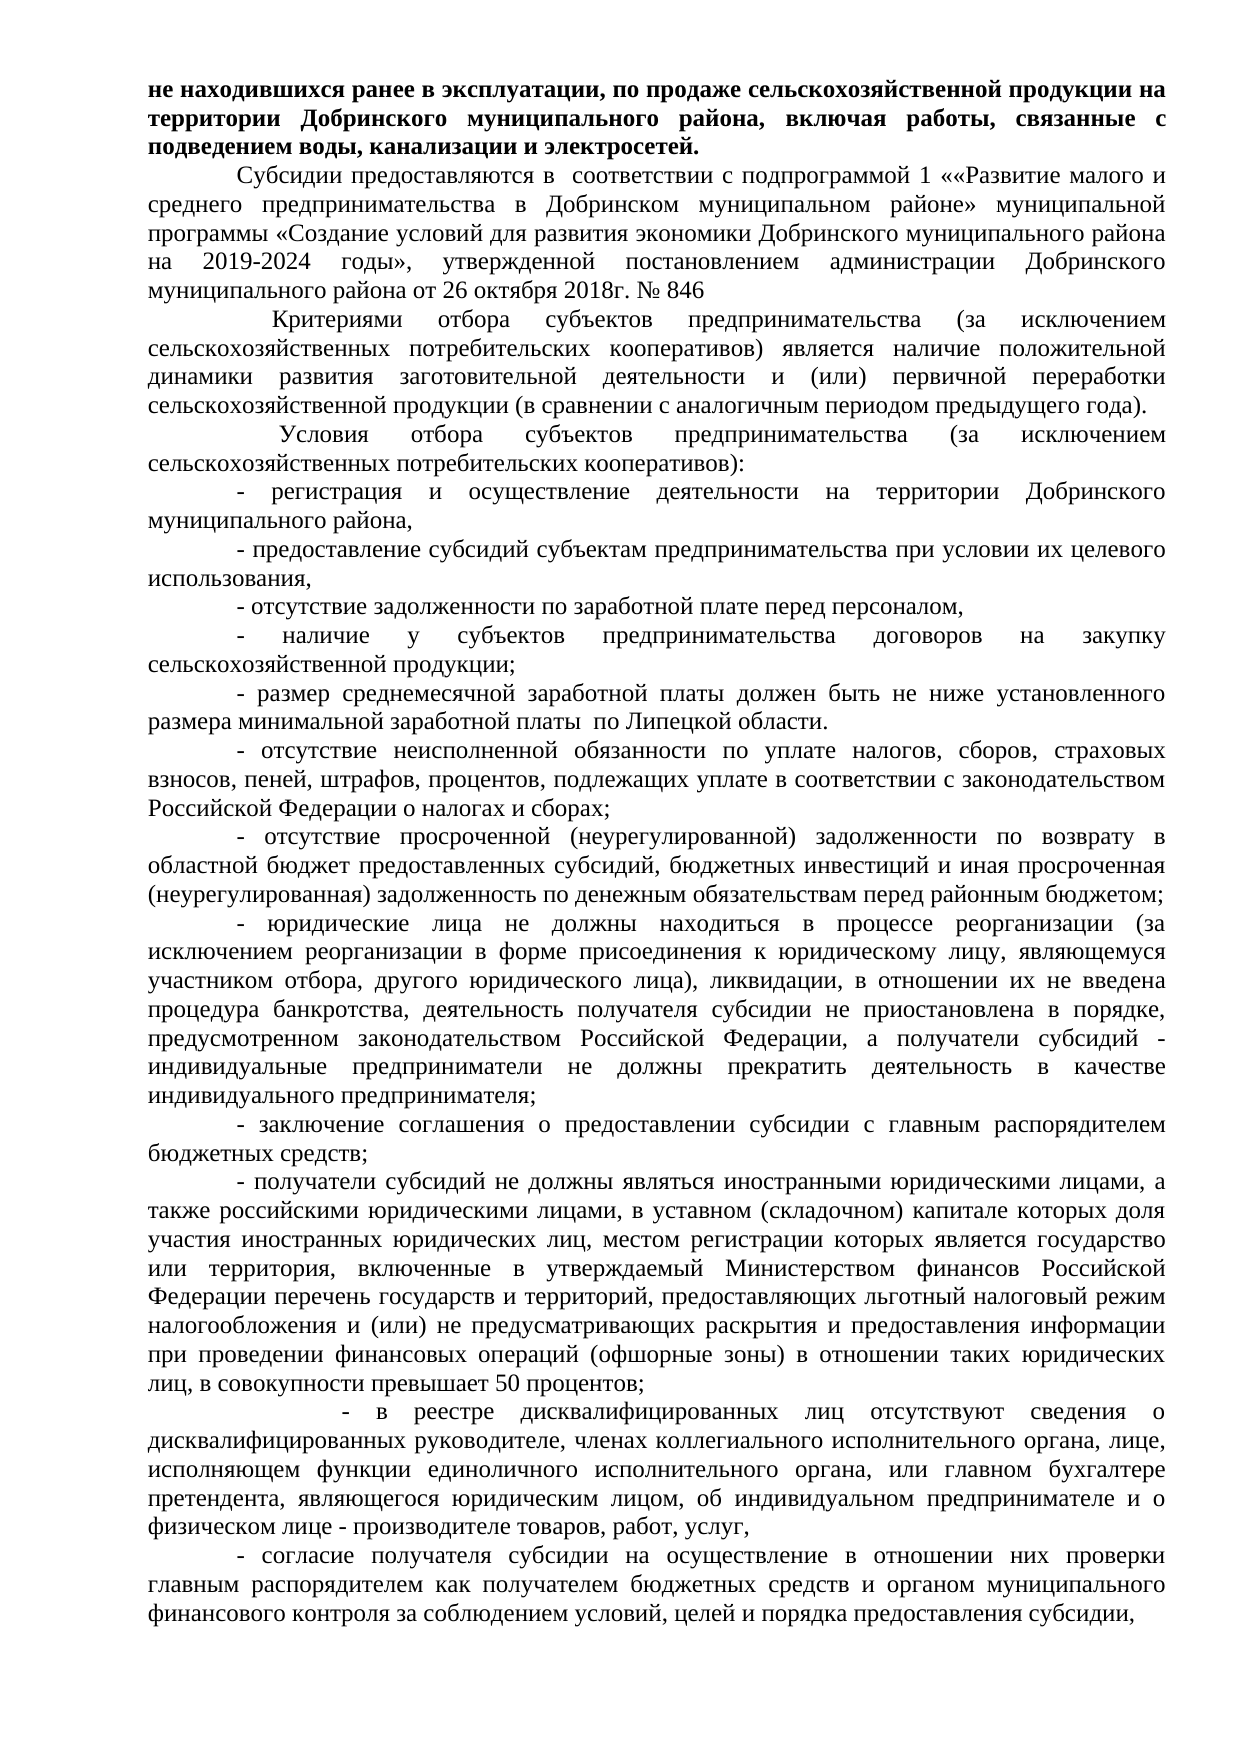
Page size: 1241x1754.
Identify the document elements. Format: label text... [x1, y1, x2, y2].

text - регистрация и осуществление деятельности на территории Добринского муниципального района, [148, 476, 1167, 534]
text - отсутствие неисполненной обязанности по уплате налогов, сборов, страховых взносов, пеней, штрафов, процентов, подлежащих уплате в соответствии с законодательством Российской Федерации о налогах и сборах; [148, 735, 1167, 821]
text - отсутствие задолженности по заработной плате перед персоналом, [148, 591, 1167, 620]
text - согласие получателя субсидии на осуществление в отношении них проверки главным распорядителем как получателем бюджетных средств и органом муниципального финансового контроля за соблюдением условий, целей и порядка предоставления субсидии, [148, 1540, 1167, 1626]
text - отсутствие просроченной (неурегулированной) задолженности по возврату в областной бюджет предоставленных субсидий, бюджетных инвестиций и иная просроченная (неурегулированная) задолженность по денежным обязательствам перед районным бюджетом; [148, 821, 1167, 908]
text Критериями отбора субъектов предпринимательства (за исключением сельскохозяйственных потребительских кооперативов) является наличие положительной динамики развития заготовительной деятельности и (или) первичной переработки сельскохозяйственной продукции (в сравнении с аналогичным периодом предыдущего года). [148, 304, 1167, 419]
text - получатели субсидий не должны являться иностранными юридическими лицами, а также российскими юридическими лицами, в уставном (складочном) капитале которых доля участия иностранных юридических лиц, местом регистрации которых является государство или территория, включенные в утверждаемый Министерством финансов Российской Федерации перечень государств и территорий, предоставляющих льготный налоговый режим налогообложения и (или) не предусматривающих раскрытия и предоставления информации при проведении финансовых операций (офшорные зоны) в отношении таких юридических лиц, в совокупности превышает 50 процентов; [148, 1166, 1167, 1396]
text - юридические лица не должны находиться в процессе реорганизации (за исключением реорганизации в форме присоединения к юридическому лицу, являющемуся участником отбора, другого юридического лица), ликвидации, в отношении их не введена процедура банкротства, деятельность получателя субсидии не приостановлена в порядке, предусмотренном законодательством Российской Федерации, а получатели субсидий - индивидуальные предприниматели не должны прекратить деятельность в качестве индивидуального предпринимателя; [148, 908, 1167, 1109]
text - в реестре дисквалифицированных лиц отсутствуют сведения о дисквалифицированных руководителе, членах коллегиального исполнительного органа, лице, исполняющем функции единоличного исполнительного органа, или главном бухгалтере претендента, являющегося юридическим лицом, об индивидуальном предпринимателе и о физическом лице - производителе товаров, работ, услуг, [148, 1396, 1167, 1540]
text Условия отбора субъектов предпринимательства (за исключением сельскохозяйственных потребительских кооперативов): [148, 419, 1167, 476]
text - наличие у субъектов предпринимательства договоров на закупку сельскохозяйственной продукции; [148, 620, 1167, 678]
text - предоставление субсидий субъектам предпринимательства при условии их целевого использования, [148, 534, 1167, 591]
text - заключение соглашения о предоставлении субсидии с главным распорядителем бюджетных средств; [148, 1109, 1167, 1166]
text - размер среднемесячной заработной платы должен быть не ниже установленного размера минимальной заработной платы по Липецкой области. [148, 678, 1167, 735]
text Субсидии предоставляются в соответствии с подпрограммой 1 ««Развитие малого и среднего предпринимательства в Добринском муниципальном районе» муниципальной программы «Создание условий для развития экономики Добринского муниципального района на 2019-2024 годы», утвержденной постановлением администрации Добринского муниципального района от 26 октября 2018г. № 846 [148, 160, 1167, 304]
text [148, 74, 1167, 160]
